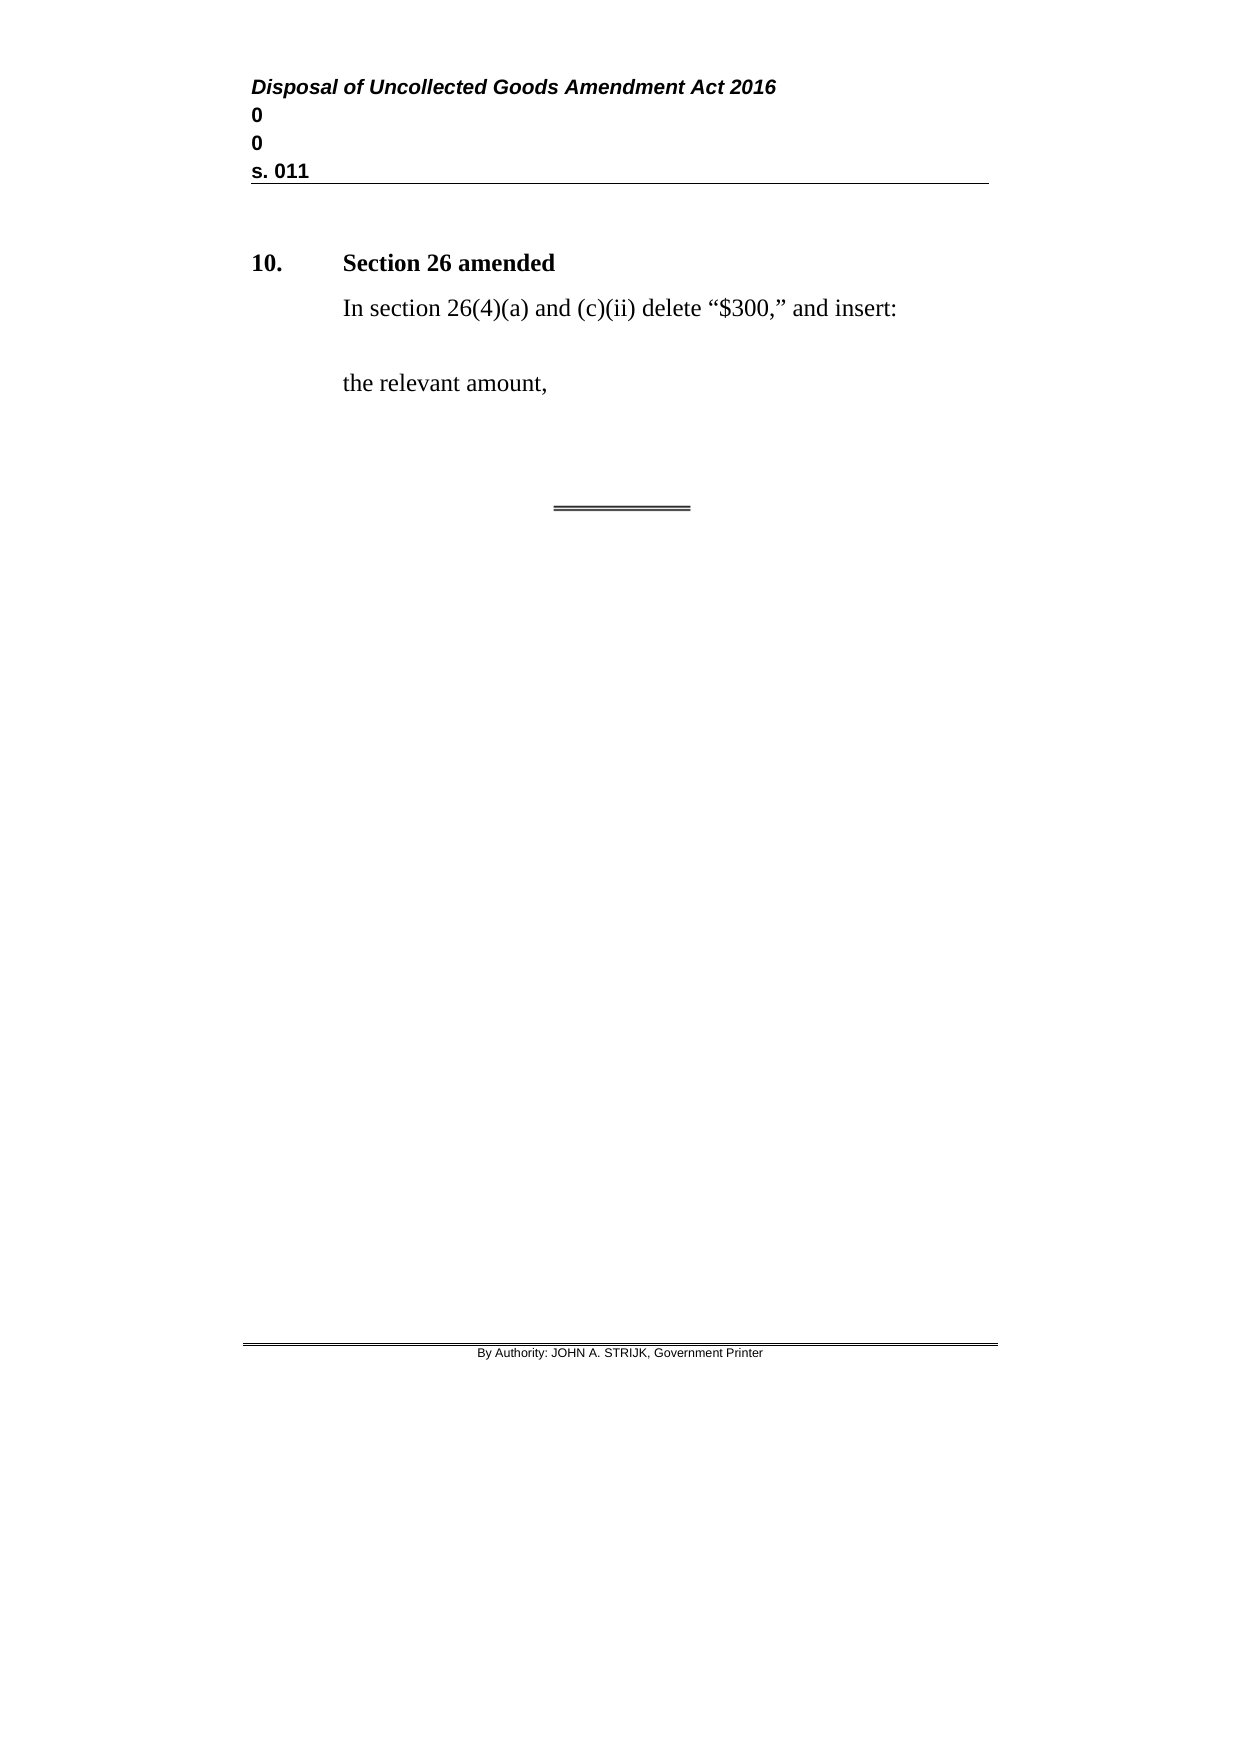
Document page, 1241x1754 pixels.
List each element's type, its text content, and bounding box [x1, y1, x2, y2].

subtitle 10. Section 26 amended [251, 248, 989, 277]
text In section 26(4)(a) and (c)(ii) delete “$300,” and insert: [251, 293, 989, 322]
text the relevant amount, [251, 368, 989, 396]
picture [543, 495, 697, 524]
